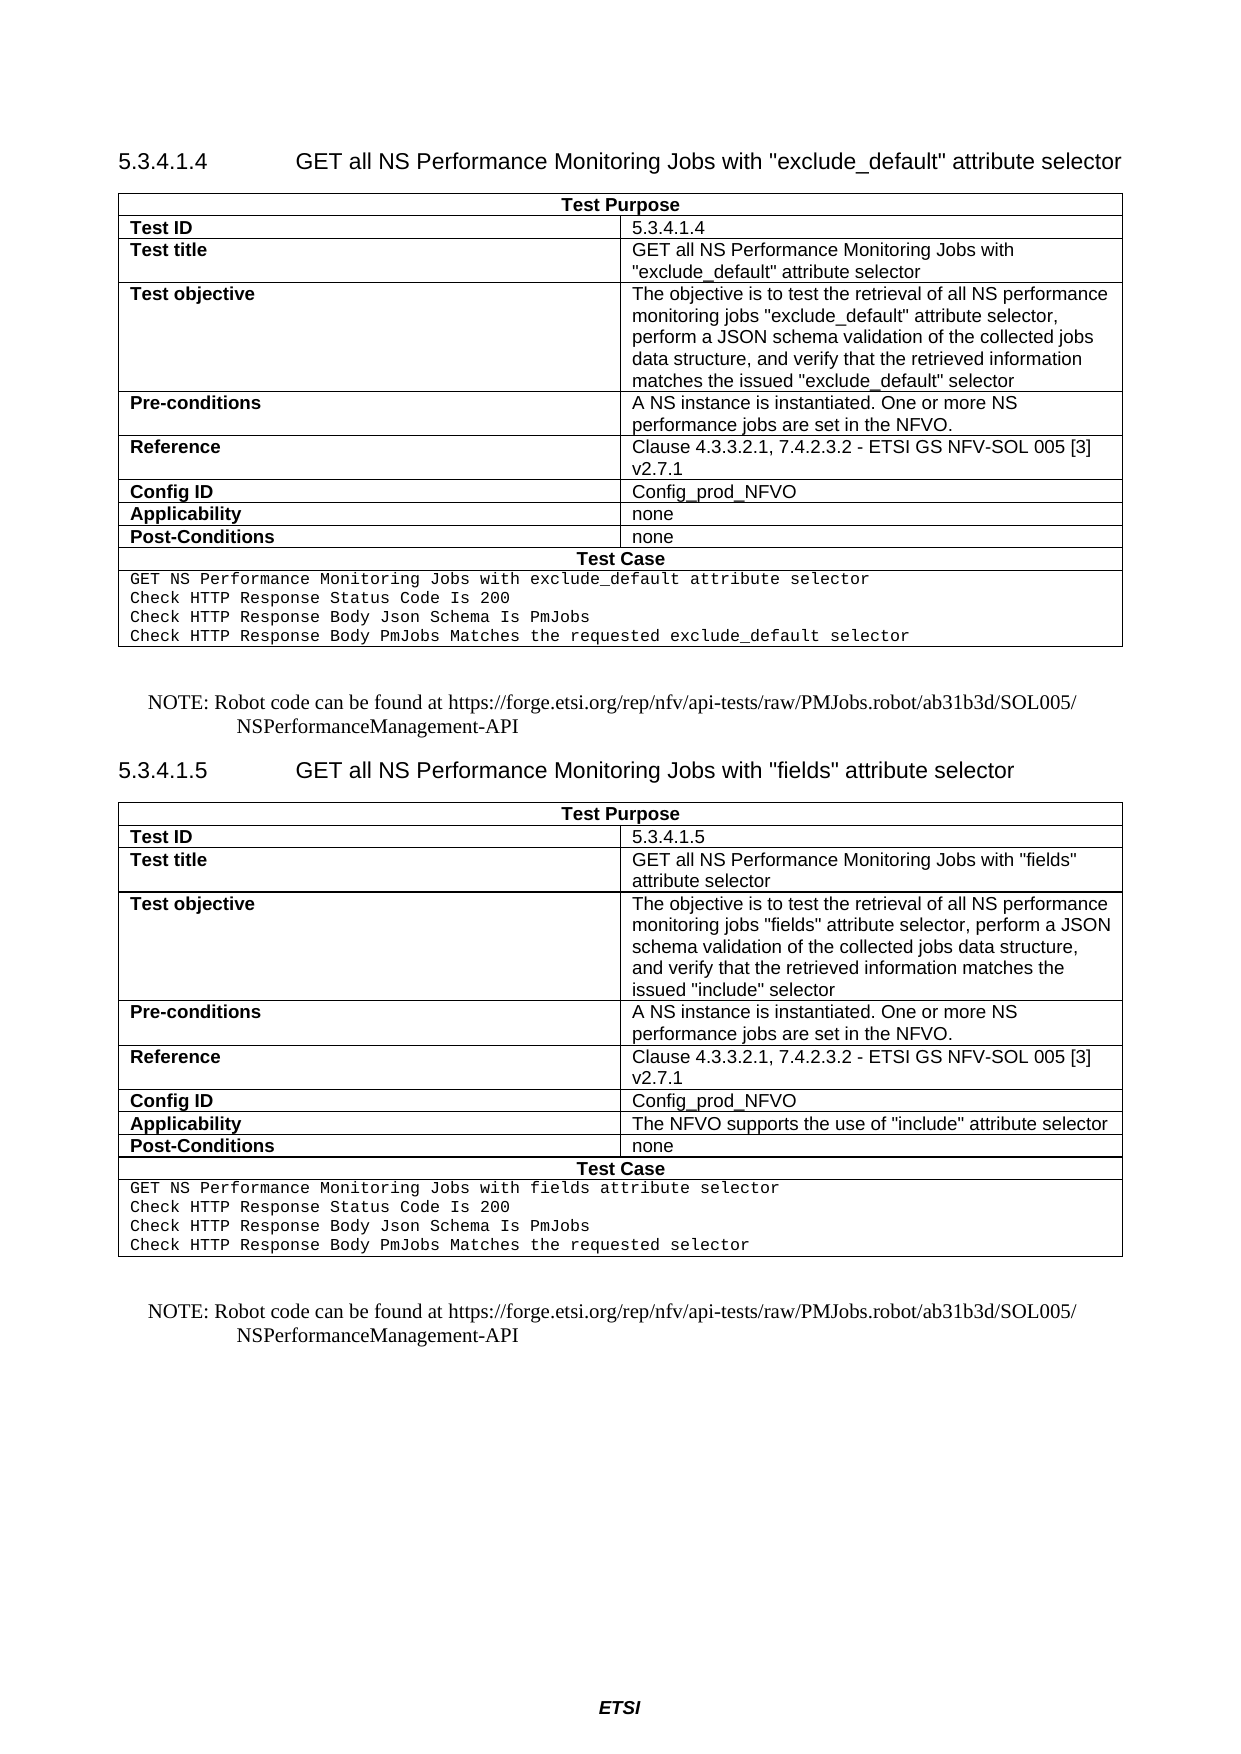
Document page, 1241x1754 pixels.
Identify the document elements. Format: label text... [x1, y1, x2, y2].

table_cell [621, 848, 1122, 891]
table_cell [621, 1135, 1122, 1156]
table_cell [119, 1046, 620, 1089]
subtitle 5.3.4.1.5 GET all NS Performance Monitoring Jobs with "fields" attribute selector [118, 757, 1122, 783]
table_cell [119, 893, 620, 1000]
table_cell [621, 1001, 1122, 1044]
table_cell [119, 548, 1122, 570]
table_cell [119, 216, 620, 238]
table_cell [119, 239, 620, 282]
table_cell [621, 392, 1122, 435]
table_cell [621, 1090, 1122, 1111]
subtitle 5.3.4.1.4 GET all NS Performance Monitoring Jobs with "exclude_default" attribute selector [118, 148, 1122, 174]
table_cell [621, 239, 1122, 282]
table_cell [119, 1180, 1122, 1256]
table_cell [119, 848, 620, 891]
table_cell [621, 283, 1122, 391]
text NOTE: Robot code can be found at https://forge.etsi.org/rep/nfv/api-tests/raw/PMJobs.robot/ab31b3d/SOL005/NSPerformanceManagement-API [148, 690, 1122, 738]
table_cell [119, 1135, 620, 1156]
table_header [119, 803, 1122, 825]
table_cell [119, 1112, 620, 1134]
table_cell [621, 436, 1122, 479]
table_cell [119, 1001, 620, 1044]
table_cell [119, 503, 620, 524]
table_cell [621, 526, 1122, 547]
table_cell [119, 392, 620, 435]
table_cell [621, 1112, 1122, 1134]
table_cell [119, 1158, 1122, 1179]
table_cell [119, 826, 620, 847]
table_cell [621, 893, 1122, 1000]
text NOTE: Robot code can be found at https://forge.etsi.org/rep/nfv/api-tests/raw/PMJobs.robot/ab31b3d/SOL005/NSPerformanceManagement-API [148, 1299, 1122, 1347]
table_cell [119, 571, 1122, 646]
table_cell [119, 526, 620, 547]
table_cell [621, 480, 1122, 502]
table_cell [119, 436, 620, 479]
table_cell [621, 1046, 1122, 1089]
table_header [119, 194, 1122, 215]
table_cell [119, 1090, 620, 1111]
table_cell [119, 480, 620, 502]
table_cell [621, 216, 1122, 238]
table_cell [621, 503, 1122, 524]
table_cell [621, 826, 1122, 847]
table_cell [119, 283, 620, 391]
